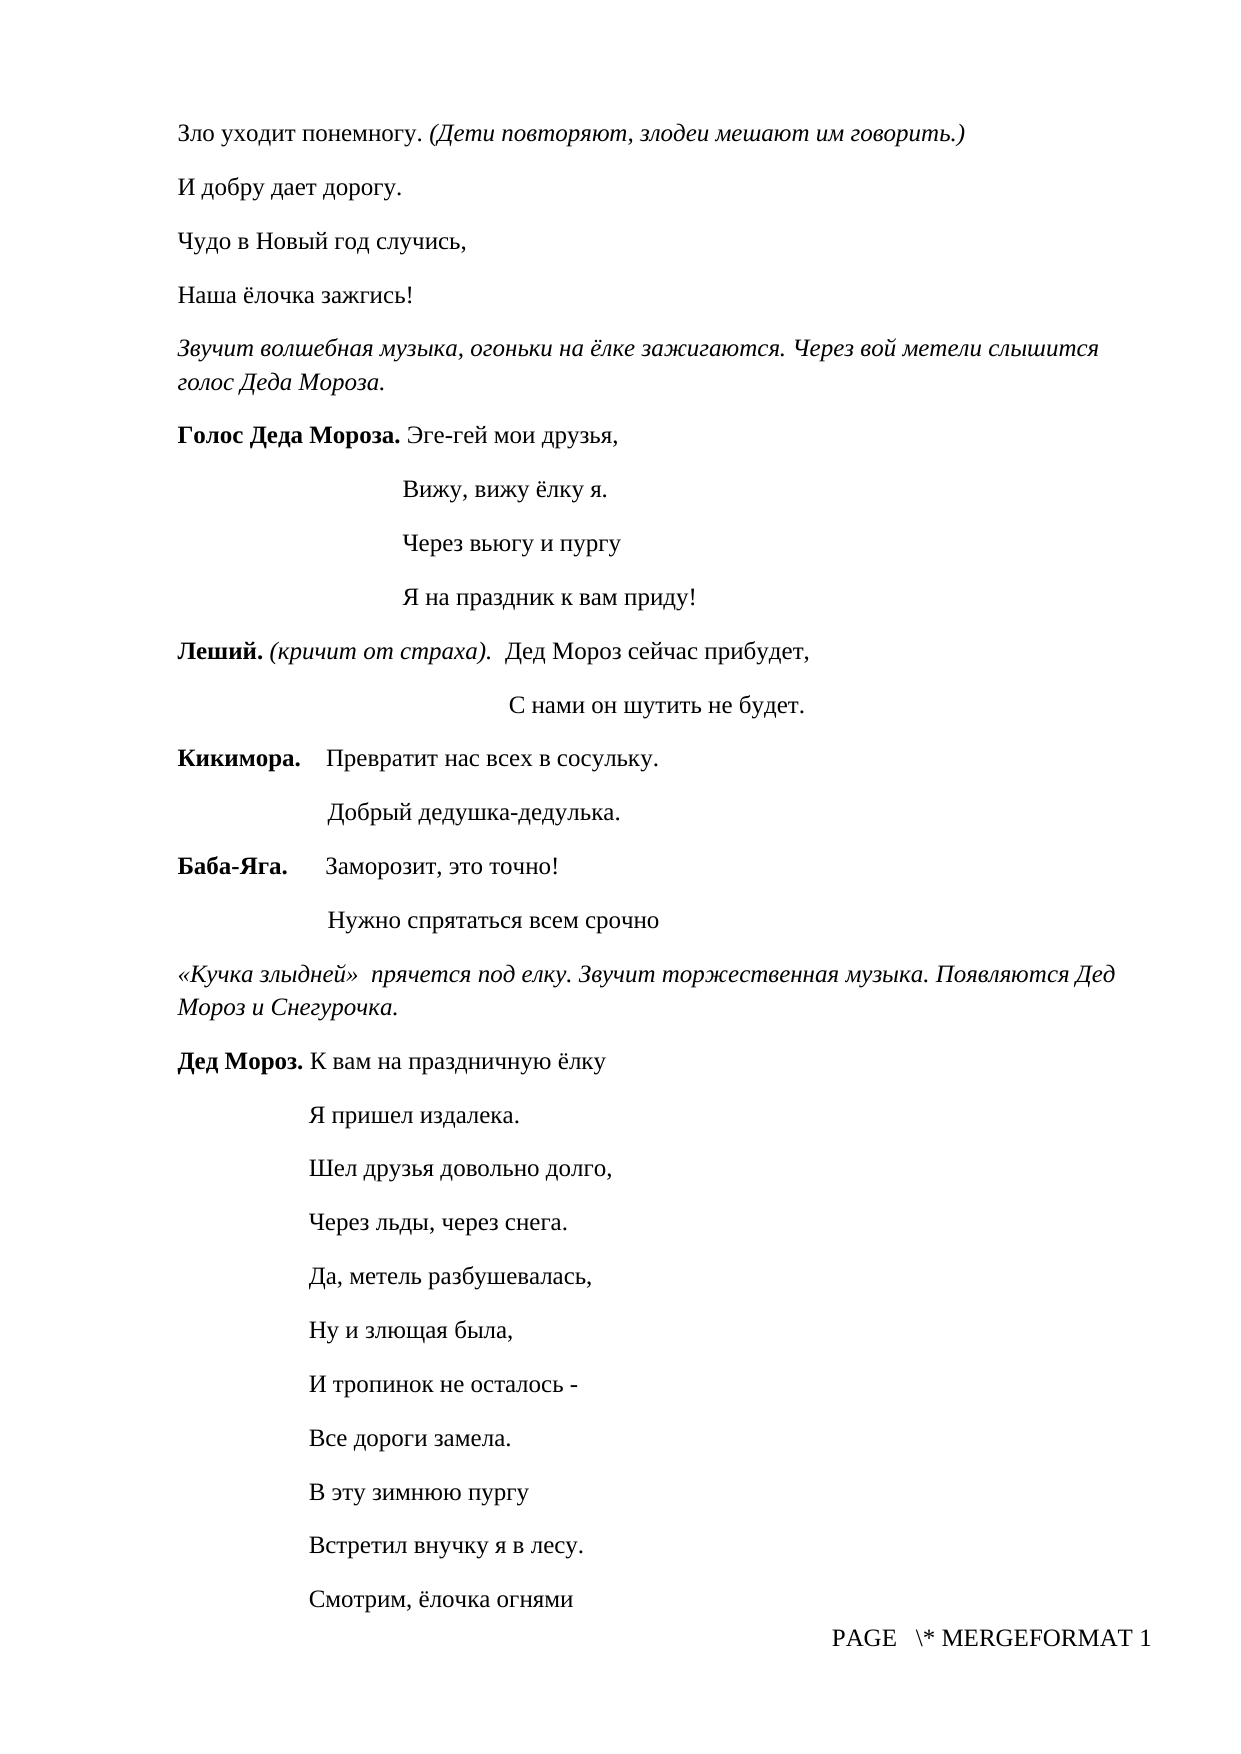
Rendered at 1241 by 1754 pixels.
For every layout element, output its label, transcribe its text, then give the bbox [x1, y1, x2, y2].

text Леший. (кричит от страха). Дед Мороз сейчас прибудет, [177, 636, 1152, 664]
text Звучит волшебная музыка, огоньки на ёлке зажигаются. Через вой метели слышится голос Деда Мороза. [177, 333, 1152, 395]
text Кикимора. Превратит нас всех в сосульку. [177, 743, 1152, 772]
text Добрый дедушка-дедулька. [177, 797, 1152, 826]
text Зло уходит понемногу. (Дети повторяют, злодеи мешают им говорить.) [177, 118, 1152, 147]
text В эту зимнюю пургу [177, 1477, 1152, 1505]
text Чудо в Новый год случись, [177, 226, 1152, 254]
text И тропинок не осталось - [177, 1369, 1152, 1398]
text Я пришел издалека. [177, 1100, 1152, 1128]
text И добру дает дорогу. [177, 172, 1152, 201]
text Вижу, вижу ёлку я. [177, 474, 1152, 503]
text Через льды, через снега. [177, 1207, 1152, 1236]
text Нужно спрятаться всем срочно [177, 905, 1152, 934]
text Через вьюгу и пургу [177, 528, 1152, 557]
text Смотрим, ёлочка огнями [177, 1584, 1152, 1613]
text Все дороги замела. [177, 1423, 1152, 1452]
text Я на праздник к вам приду! [177, 582, 1152, 611]
text Баба-Яга. Заморозит, это точно! [177, 851, 1152, 880]
text «Кучка злыдней» прячется под елку. Звучит торжественная музыка. Появляются Дед Мороз и Снегурочка. [177, 959, 1152, 1021]
text Голос Деда Мороза. Эге-гей мои друзья, [177, 420, 1152, 449]
text Наша ёлочка зажгись! [177, 280, 1152, 308]
text Дед Мороз. К вам на праздничную ёлку [177, 1046, 1152, 1074]
text С нами он шутить не будет. [177, 690, 1152, 718]
text Шел друзья довольно долго, [177, 1153, 1152, 1182]
text Встретил внучку я в лесу. [177, 1531, 1152, 1559]
text Ну и злющая была, [177, 1315, 1152, 1344]
text Да, метель разбушевалась, [177, 1261, 1152, 1290]
